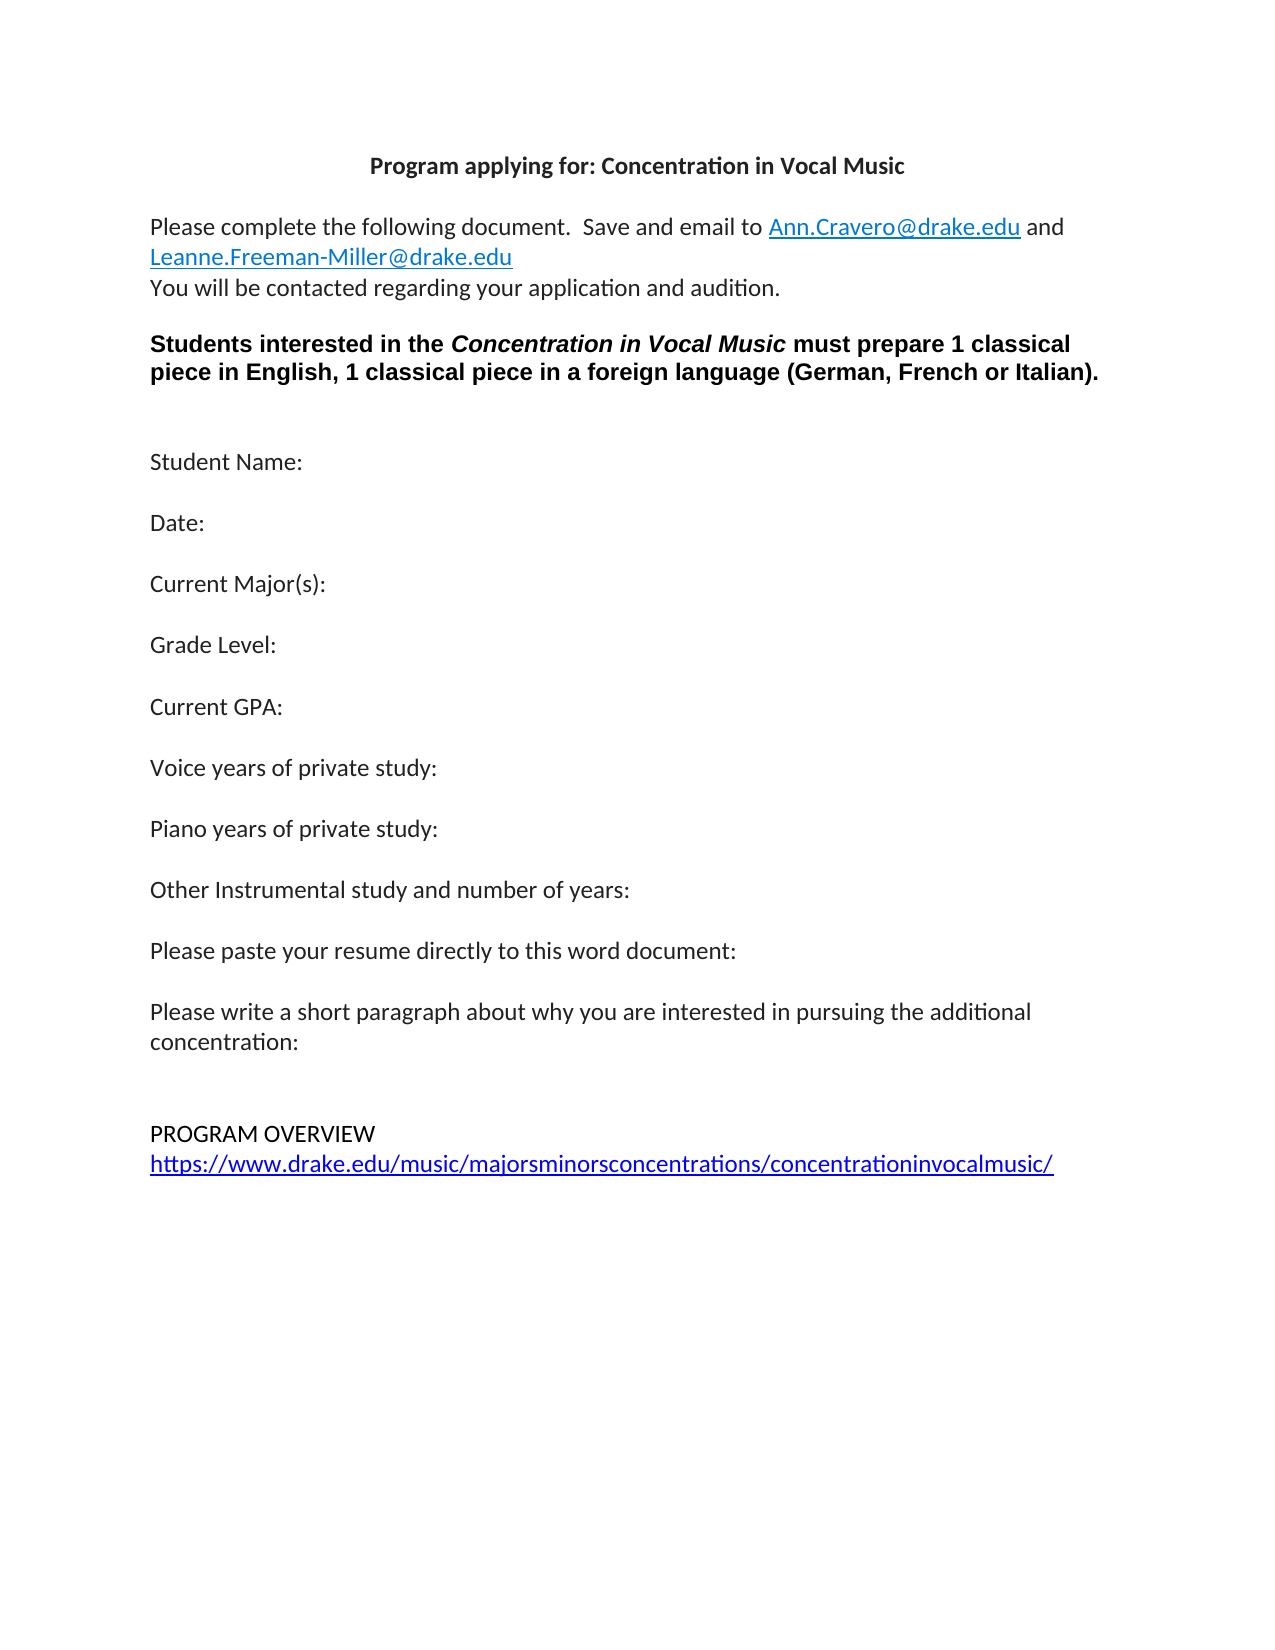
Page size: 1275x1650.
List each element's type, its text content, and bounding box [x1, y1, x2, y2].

text Piano years of private study: [150, 813, 1125, 843]
text Other Instrumental study and number of years: [150, 874, 1125, 904]
text Voice years of private study: [150, 752, 1125, 782]
text Please complete the following document. Save and email to Ann.Cravero@drake.edu and [150, 211, 1125, 242]
text You will be contacted regarding your application and audition. [150, 272, 1125, 303]
text Leanne.Freeman-Miller@drake.edu [150, 242, 1125, 272]
text Students interested in the Concentration in Vocal Music must prepare 1 classical piece in English, 1 classical piece in a foreign language (German, French or Italian). [150, 330, 1125, 385]
text https://www.drake.edu/music/majorsminorsconcentrations/concentrationinvocalmusic/ [150, 1148, 1125, 1179]
text Grade Level: [150, 629, 1125, 660]
text PROGRAM OVERVIEW [150, 1118, 1125, 1148]
text Current Major(s): [150, 568, 1125, 599]
text Program applying for: Concentration in Vocal Music [150, 150, 1125, 181]
text Please write a short paragraph about why you are interested in pursuing the additional concentration: [150, 996, 1125, 1057]
text Date: [150, 507, 1125, 538]
text Student Name: [150, 446, 1125, 477]
text Current GPA: [150, 691, 1125, 721]
text Please paste your resume directly to this word document: [150, 935, 1125, 965]
